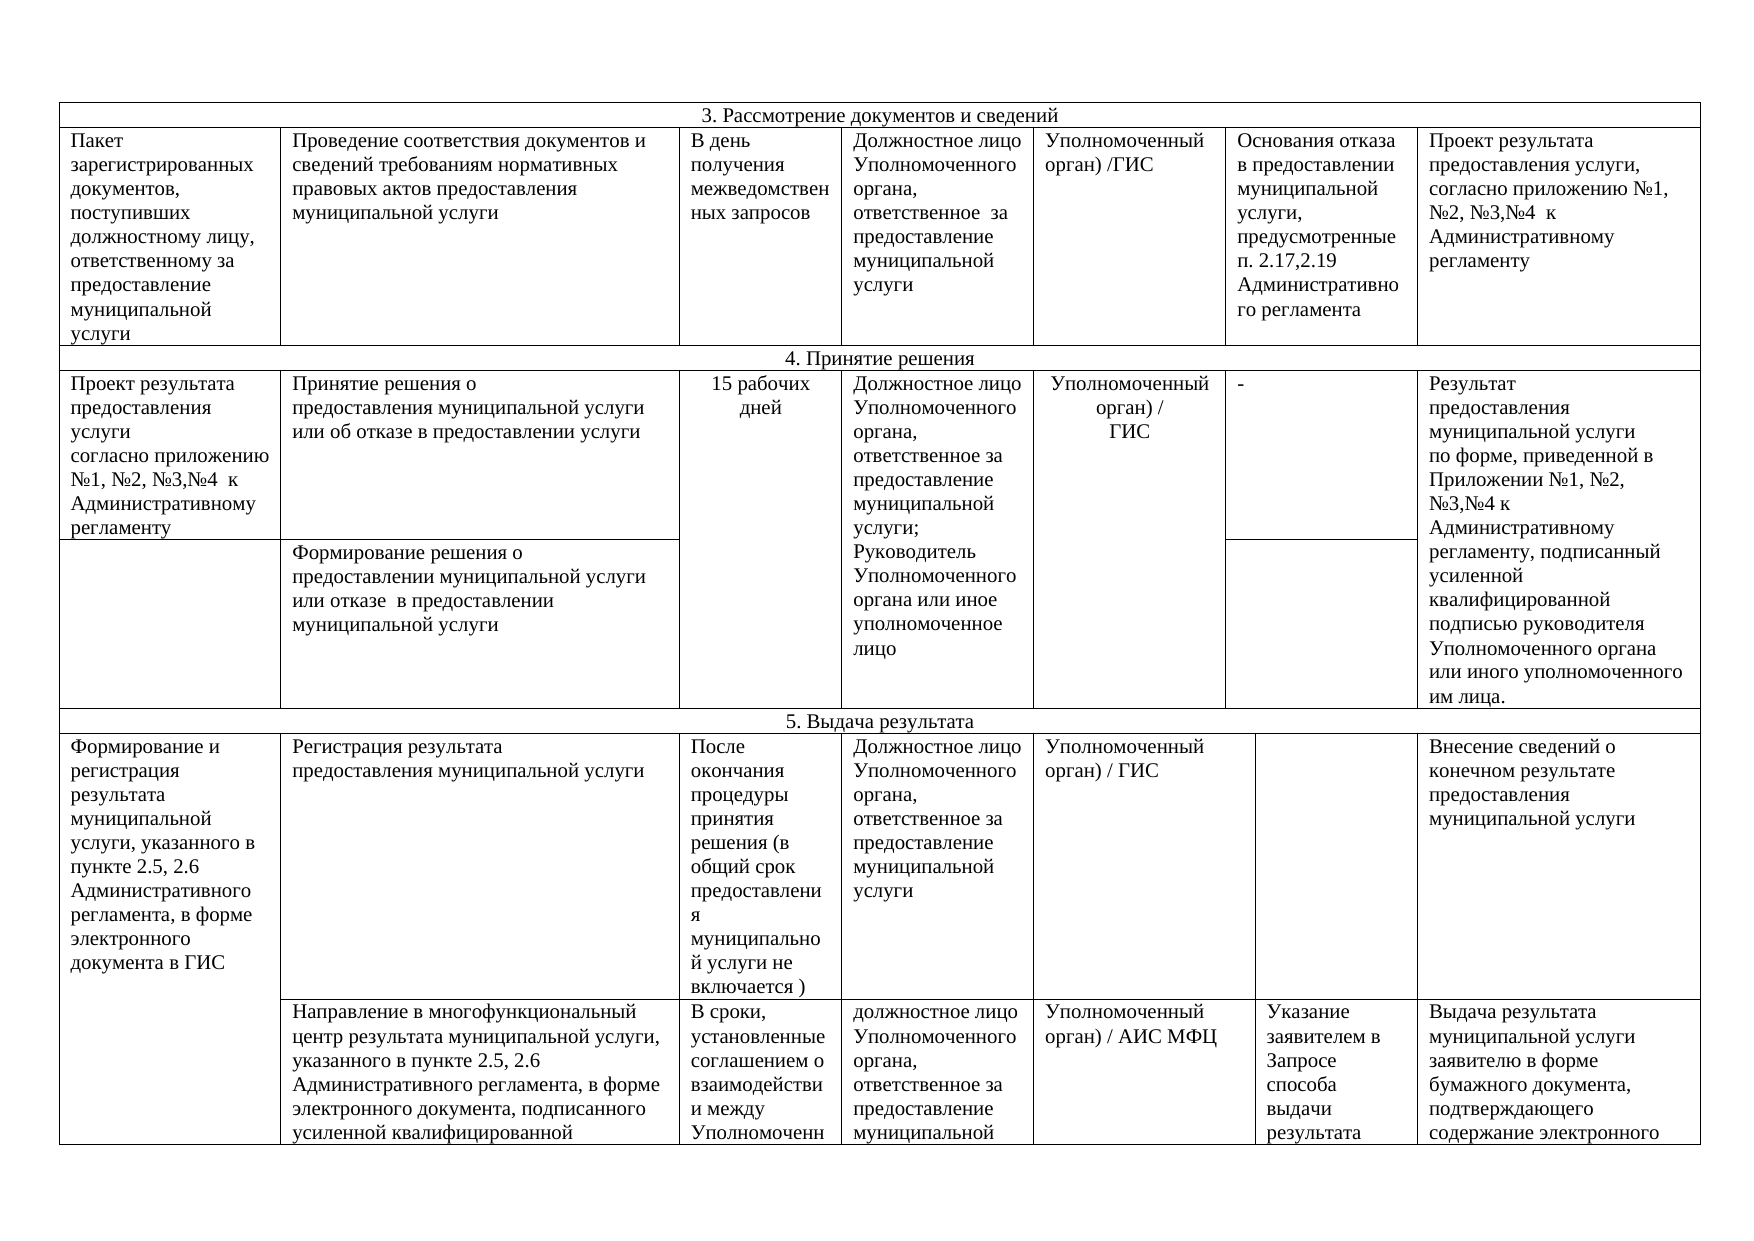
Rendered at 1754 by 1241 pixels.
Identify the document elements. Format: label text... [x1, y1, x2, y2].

table_cell Проект результата предоставления услуги, согласно приложению №1, №2, №3,№4 к Административному регламенту [1418, 128, 1700, 344]
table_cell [1256, 1000, 1417, 1144]
table_cell [1256, 734, 1417, 998]
table_cell - [1226, 371, 1417, 539]
table_cell Внесение сведений о конечном результате предоставления муниципальной услуги [1418, 734, 1700, 998]
table_cell Должностное лицо Уполномоченного органа, ответственное за предоставление муниципальной услуги [842, 128, 1033, 344]
table_cell Формирование решения о предоставлении муниципальной услуги или отказе в предоставлении муниципальной услуги [281, 540, 679, 708]
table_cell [60, 128, 280, 344]
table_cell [281, 1000, 679, 1144]
table_cell 5. Выдача результата [60, 709, 1700, 733]
table_cell Принятие решения о предоставления муниципальной услуги или об отказе в предоставлении услуги [281, 371, 679, 539]
table_cell Проведение соответствия документов и сведений требованиям нормативных правовых актов предоставления муниципальной услуги [281, 128, 679, 344]
table_cell Формирование и регистрация результата муниципальной услуги, указанного в пункте 2.5, 2.6 Административного регламента, в форме электронного документа в ГИС [60, 734, 280, 1144]
table_cell Уполномоченный орган) /ГИС [1034, 128, 1225, 344]
table_cell Уполномоченный орган) / ГИС [1034, 371, 1225, 708]
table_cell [1034, 1000, 1255, 1144]
table_cell 15 рабочих дней [680, 371, 841, 708]
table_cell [1418, 1000, 1700, 1144]
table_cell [842, 1000, 1033, 1144]
table_cell Результат предоставления муниципальной услуги по форме, приведенной в Приложении №1, №2, №3,№4 к Административному регламенту, подписанный усиленной квалифицированной подписью руководителя Уполномоченного органа или иного уполномоченного им лица. [1418, 371, 1700, 708]
table_cell Должностное лицо Уполномоченного органа, ответственное за предоставление муниципальной услуги; Руководитель Уполномоченного органа или иное уполномоченное лицо [842, 371, 1033, 708]
table_cell Регистрация результата предоставления муниципальной услуги [281, 734, 679, 998]
table_cell Проект результата предоставления услуги согласно приложению №1, №2, №3,№4 к Административному регламенту [60, 371, 280, 539]
table_cell 3. Рассмотрение документов и сведений [60, 103, 1700, 127]
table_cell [680, 1000, 841, 1144]
table_cell 4. Принятие решения [60, 346, 1700, 370]
table_cell [60, 540, 280, 708]
table_cell В день получения межведомственных запросов [680, 128, 841, 344]
table_cell Основания отказа в предоставлении муниципальной услуги, предусмотренные п. 2.17,2.19 Административного регламента [1226, 128, 1417, 344]
table_cell [1226, 540, 1417, 708]
table_cell После окончания процедуры принятия решения (в общий срок предоставления муниципальной услуги не включается ) [680, 734, 841, 998]
table_cell Должностное лицо Уполномоченного органа, ответственное за предоставление муниципальной услуги [842, 734, 1033, 998]
table_cell Уполномоченный орган) / ГИС [1034, 734, 1255, 998]
